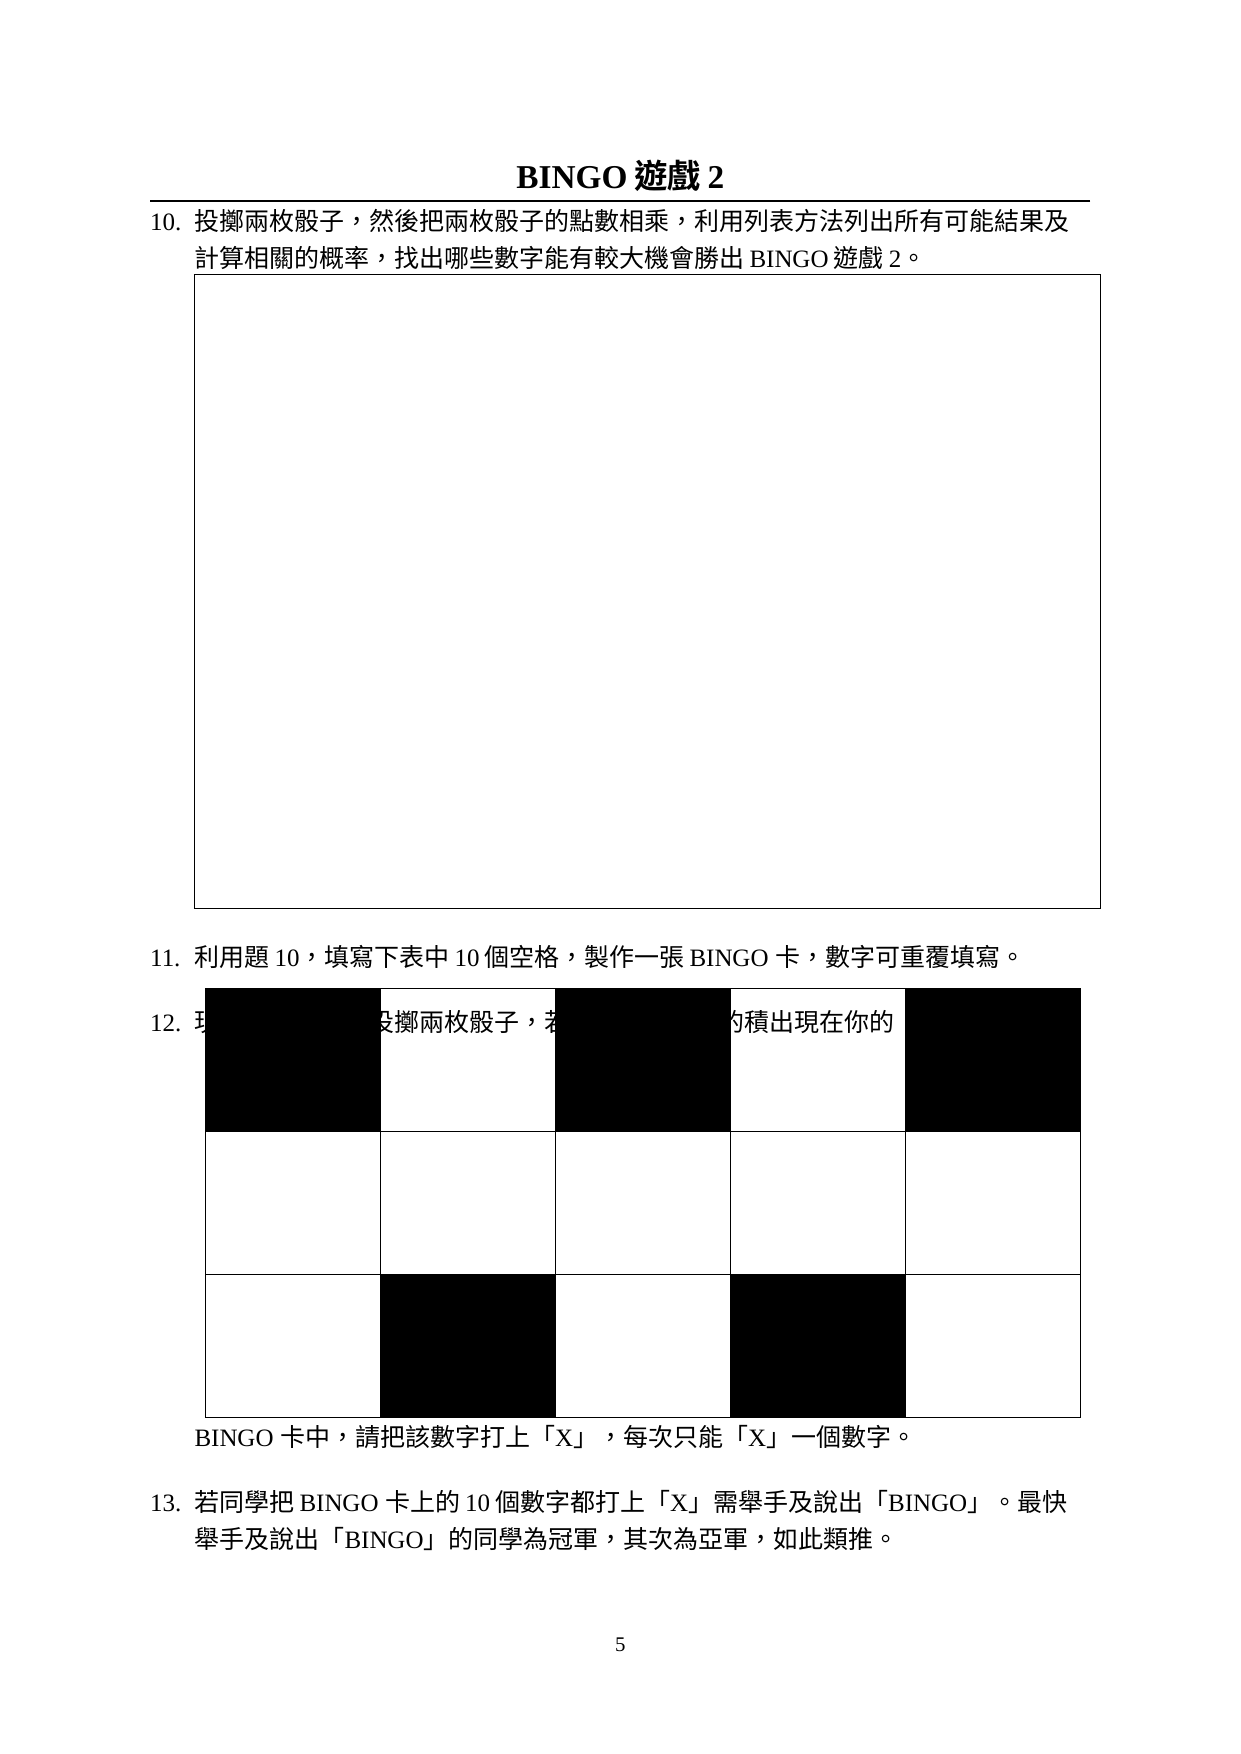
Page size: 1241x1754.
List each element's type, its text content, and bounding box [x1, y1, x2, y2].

list 現在老師／同學投擲兩枚骰子，若兩枚骰子點數的積出現在你的BINGO 卡中，請把該數字打上「X」，每次只能「X」一個數字。 [150, 1003, 1090, 1483]
table_header [731, 989, 905, 1131]
table_cell [206, 1132, 380, 1274]
list 投擲兩枚骰子，然後把兩枚骰子的點數相乘，利用列表方法列出所有可能結果及計算相關的概率，找出哪些數字能有較大機會勝出BINGO遊戲2。 [150, 202, 1090, 274]
table_cell [556, 1132, 730, 1274]
table_cell [731, 1275, 905, 1417]
table_cell [381, 1275, 555, 1417]
list 利用題10，填寫下表中10個空格，製作一張BINGO 卡，數字可重覆填寫。 [150, 938, 1090, 974]
table_cell [731, 1132, 905, 1274]
table_cell [556, 1275, 730, 1417]
table_cell [381, 1132, 555, 1274]
table_header [381, 989, 555, 1131]
table_cell [906, 1132, 1080, 1274]
table_header [906, 989, 1080, 1131]
table_header [206, 989, 380, 1131]
table_cell [206, 1275, 380, 1417]
table_header [556, 989, 730, 1131]
table_header [195, 275, 1100, 908]
list 若同學把BINGO 卡上的10個數字都打上「X」需舉手及說出「BINGO」。最快舉手及說出「BINGO」的同學為冠軍，其次為亞軍，如此類推。 [150, 1483, 1090, 1555]
table_cell [906, 1275, 1080, 1417]
text BINGO遊戲2 [150, 150, 1090, 200]
